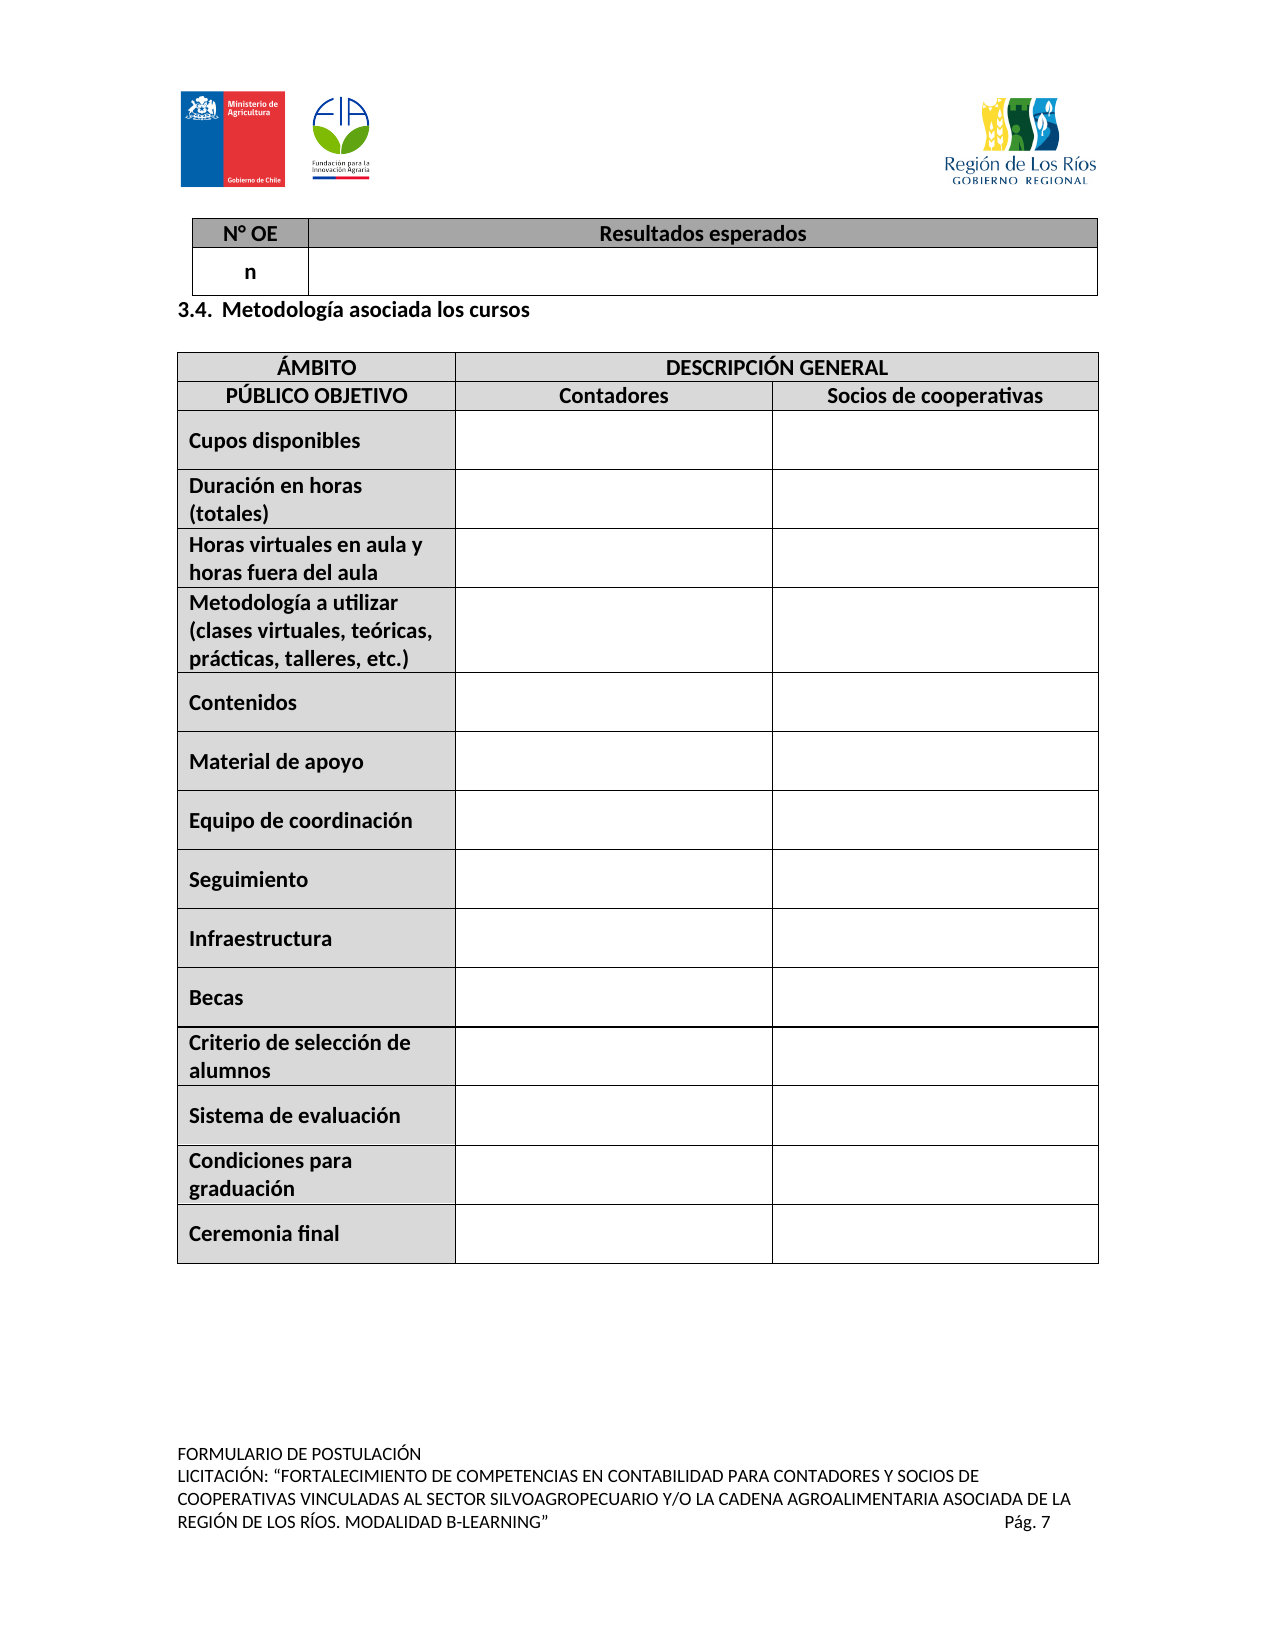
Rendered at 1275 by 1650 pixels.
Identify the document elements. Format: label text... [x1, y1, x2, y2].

table_cell [309, 248, 1097, 294]
table_cell Metodología a utilizar (clases virtuales, teóricas, prácticas, talleres, etc.) [178, 588, 455, 672]
table_cell Condiciones para graduación [178, 1146, 455, 1203]
table_header ÁMBITO [178, 353, 455, 381]
table_cell Equipo de coordinación [178, 791, 455, 849]
table_cell [773, 411, 1098, 469]
table_cell [773, 850, 1098, 908]
table_cell Criterio de selección de alumnos [178, 1028, 455, 1085]
table_cell Duración en horas (totales) [178, 470, 455, 528]
table_cell [773, 791, 1098, 849]
table_cell Infraestructura [178, 909, 455, 967]
table_cell [773, 732, 1098, 790]
table_cell Sistema de evaluación [178, 1086, 455, 1144]
table_cell [456, 673, 772, 731]
table_cell [456, 529, 772, 587]
table_cell [773, 1028, 1098, 1085]
table_cell Seguimiento [178, 850, 455, 908]
table_cell [456, 411, 772, 469]
table_cell [456, 968, 772, 1026]
table_cell [456, 1146, 772, 1203]
table_cell [456, 1086, 772, 1144]
table_header Resultados esperados [309, 219, 1097, 247]
table_cell [456, 1028, 772, 1085]
table_cell [456, 588, 772, 672]
table_cell [456, 791, 772, 849]
table_cell [456, 909, 772, 967]
table_cell [773, 529, 1098, 587]
table_cell n [193, 248, 308, 294]
table_header N° OE [193, 219, 308, 247]
picture [939, 90, 1099, 188]
table_cell [773, 968, 1098, 1026]
table_cell Ceremonia final [178, 1205, 455, 1263]
table_cell Socios de cooperativas [773, 382, 1098, 410]
table_cell [773, 909, 1098, 967]
picture [177, 88, 375, 191]
table_cell Cupos disponibles [178, 411, 455, 469]
table_header DESCRIPCIÓN GENERAL [456, 353, 1098, 381]
table_cell [456, 470, 772, 528]
list Metodología asociada los cursos [177, 296, 1098, 323]
table_cell [456, 1205, 772, 1263]
table_cell Material de apoyo [178, 732, 455, 790]
table_cell [773, 1205, 1098, 1263]
table_cell [773, 673, 1098, 731]
table_cell Horas virtuales en aula y horas fuera del aula [178, 529, 455, 587]
table_cell Contadores [456, 382, 772, 410]
table_cell [456, 732, 772, 790]
table_cell [456, 850, 772, 908]
table_cell [773, 1086, 1098, 1144]
table_cell [773, 1146, 1098, 1203]
table_cell [773, 470, 1098, 528]
table_cell Contenidos [178, 673, 455, 731]
table_cell Becas [178, 968, 455, 1026]
table_cell PÚBLICO OBJETIVO [178, 382, 455, 410]
table_cell [773, 588, 1098, 672]
